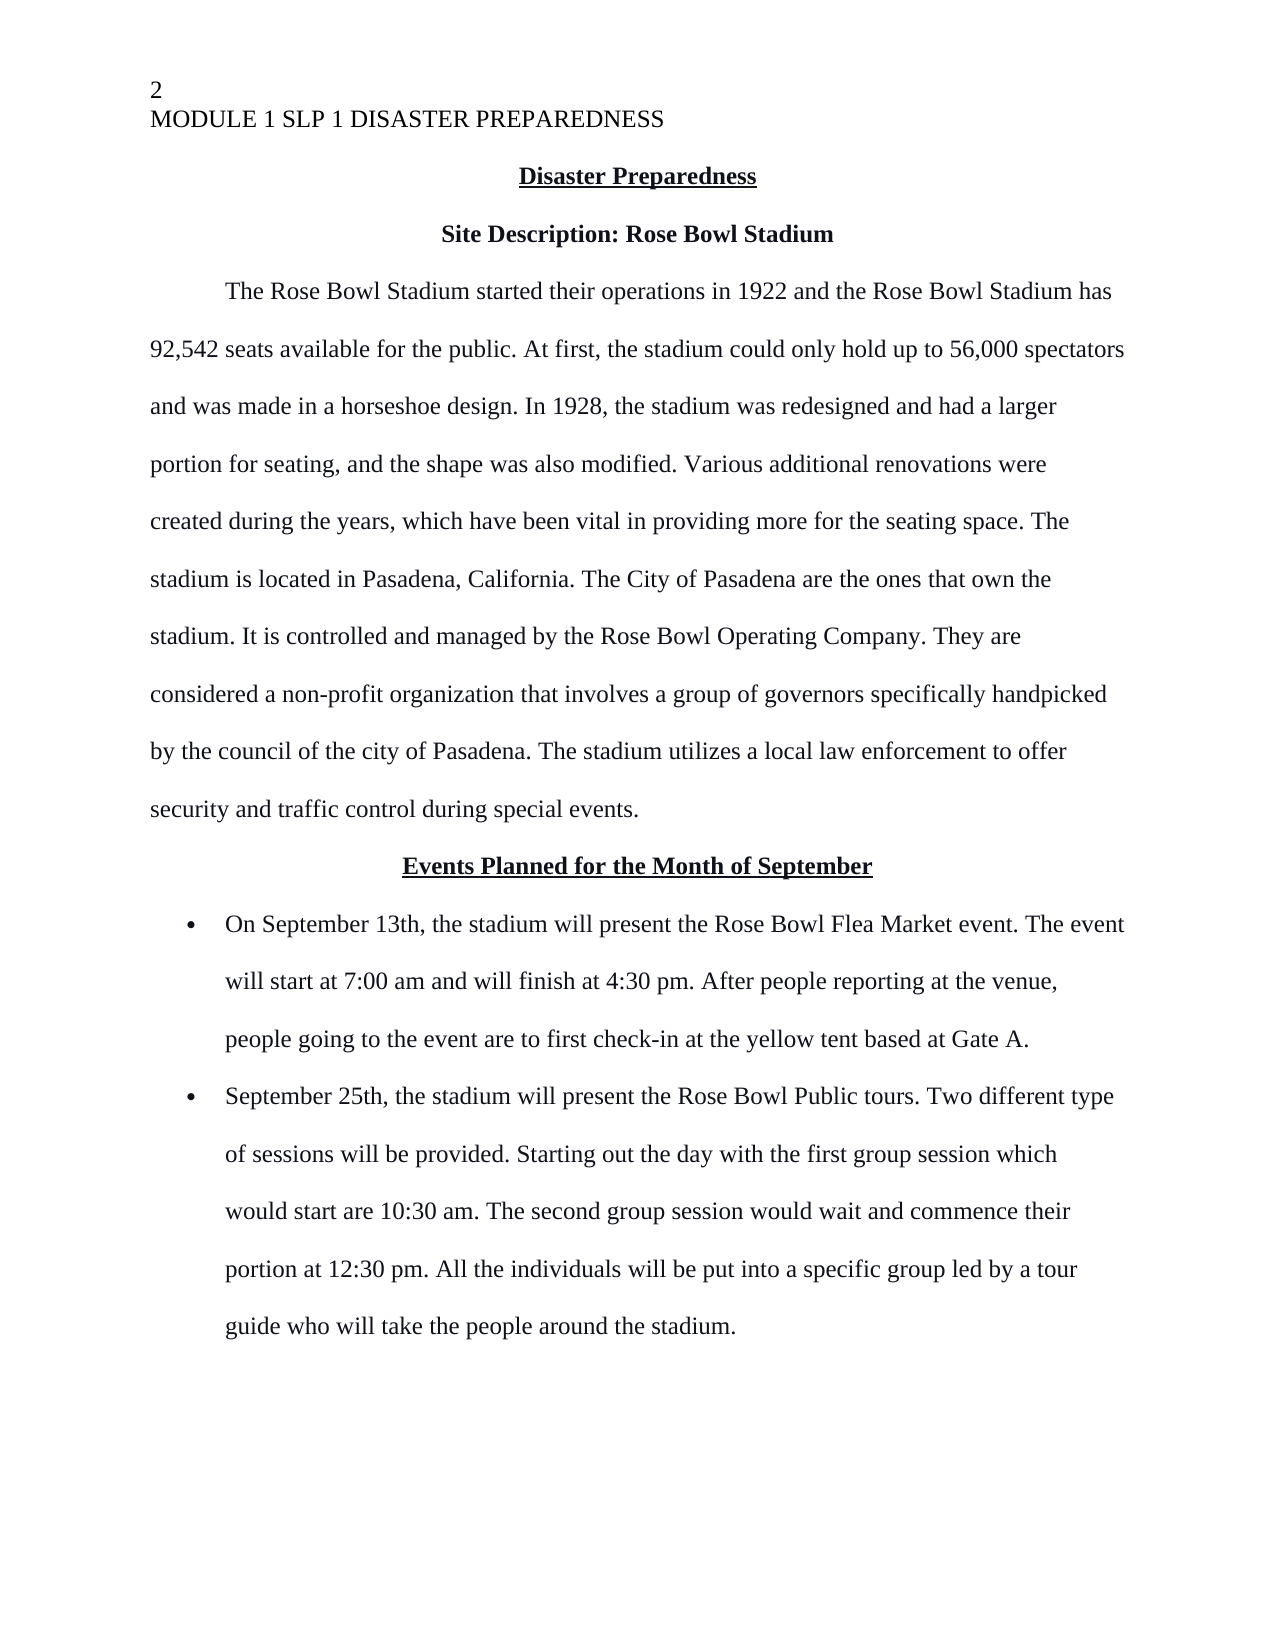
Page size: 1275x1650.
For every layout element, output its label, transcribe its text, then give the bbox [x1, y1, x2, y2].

text Site Description: Rose Bowl Stadium [150, 219, 1125, 247]
text Events Planned for the Month of September [150, 851, 1125, 880]
list September 25th, the stadium will present the Rose Bowl Public tours. Two different type of sessions will be provided. Starting out the day with the first group session which would start are 10:30 am. The second group session would wait and commence their portion at 12:30 pm. All the individuals will be put into a specific group led by a tour guide who will take the people around the stadium. [187, 1081, 1125, 1340]
text Disaster Preparedness [150, 161, 1125, 190]
list On September 13th, the stadium will present the Rose Bowl Flea Market event. The event will start at 7:00 am and will finish at 4:30 pm. After people reporting at the venue, people going to the event are to first check-in at the yellow tent based at Gate A. [187, 909, 1125, 1052]
text The Rose Bowl Stadium started their operations in 1922 and the Rose Bowl Stadium has 92,542 seats available for the public. At first, the stadium could only hold up to 56,000 spectators and was made in a horseshoe design. In 1928, the stadium was redesigned and had a larger portion for seating, and the shape was also modified. Various additional renovations were created during the years, which have been vital in providing more for the seating space. The stadium is located in Pasadena, California. The City of Pasadena are the ones that own the stadium. It is controlled and managed by the Rose Bowl Operating Company. They are considered a non-profit organization that involves a group of governors specifically handpicked by the council of the city of Pasadena. The stadium utilizes a local law enforcement to offer security and traffic control during special events. [150, 276, 1125, 822]
